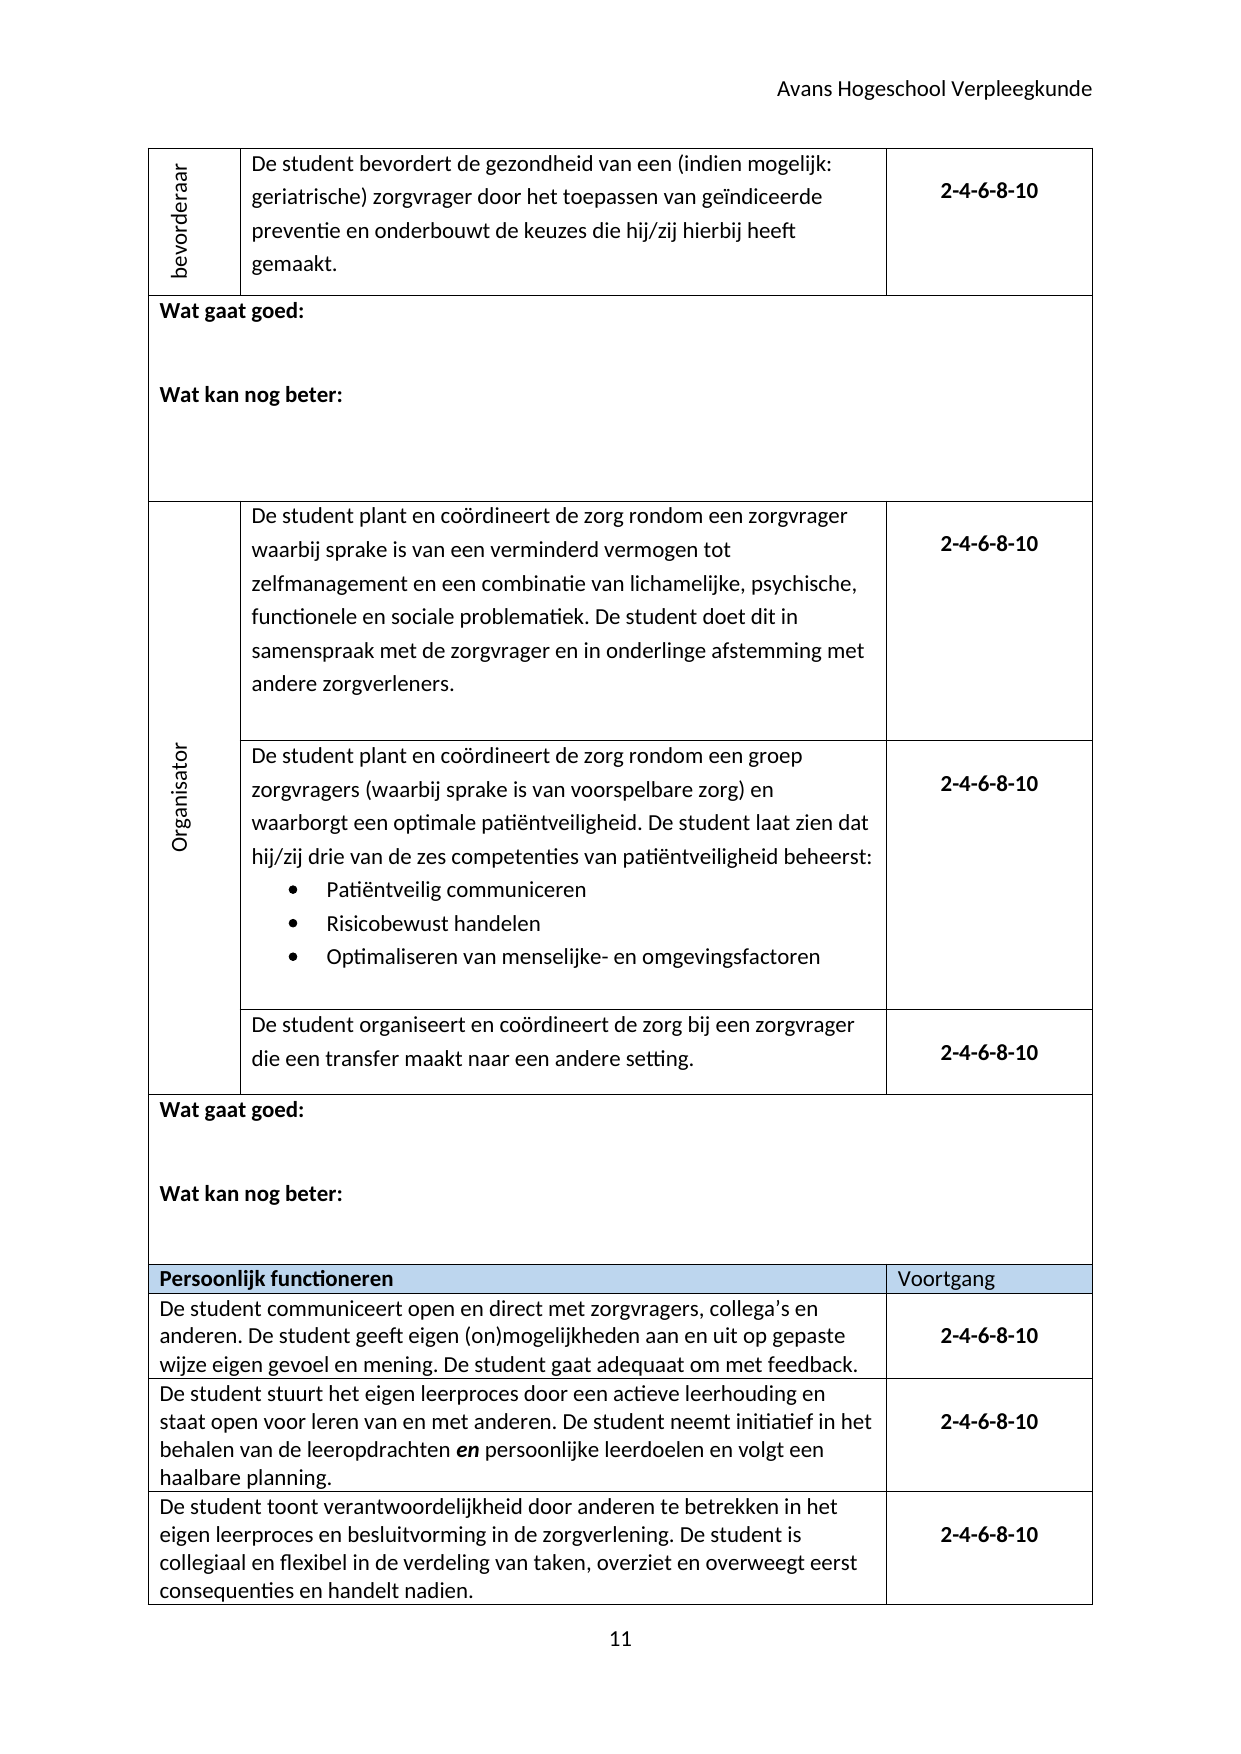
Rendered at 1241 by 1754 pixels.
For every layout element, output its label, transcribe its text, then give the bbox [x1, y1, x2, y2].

table_cell Voortgang [887, 1265, 1092, 1293]
table_cell 2-4-6-8-10 [887, 741, 1092, 1009]
table_cell 2-4-6-8-10 [887, 1492, 1092, 1604]
table_cell De student bevordert de gezondheid van een (indien mogelijk: geriatrische) zorgvrager door het toepassen van geïndiceerde preventie en onderbouwt de keuzes die hij/zij hierbij heeft gemaakt. [241, 149, 886, 295]
table_cell Wat gaat goed: Wat kan nog beter: [149, 1095, 1092, 1263]
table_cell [149, 149, 240, 295]
table_cell De student toont verantwoordelijkheid door anderen te betrekken in het eigen leerproces en besluitvorming in de zorgverlening. De student is collegiaal en flexibel in de verdeling van taken, overziet en overweegt eerst consequenties en handelt nadien. [149, 1492, 886, 1604]
table_cell Persoonlijk functioneren [149, 1265, 886, 1293]
table_cell 2-4-6-8-10 [887, 149, 1092, 295]
table_cell 2-4-6-8-10 [887, 502, 1092, 740]
table_cell De student stuurt het eigen leerproces door een actieve leerhouding en staat open voor leren van en met anderen. De student neemt initiatief in het behalen van de leeropdrachten en persoonlijke leerdoelen en volgt een haalbare planning. [149, 1379, 886, 1491]
table_cell De student organiseert en coördineert de zorg bij een zorgvrager die een transfer maakt naar een andere setting. [241, 1010, 886, 1094]
table_cell 2-4-6-8-10 [887, 1379, 1092, 1491]
table_cell De student plant en coördineert de zorg rondom een groep zorgvragers (waarbij sprake is van voorspelbare zorg) en waarborgt een optimale patiëntveiligheid. De student laat zien dat hij/zij drie van de zes competenties van patiëntveiligheid beheerst: Patiëntveilig communiceren Risicobewust handelen Optimaliseren van menselijke- en omgevingsfactoren [241, 741, 886, 1009]
table_cell De student plant en coördineert de zorg rondom een zorgvrager waarbij sprake is van een verminderd vermogen tot zelfmanagement en een combinatie van lichamelijke, psychische, functionele en sociale problematiek. De student doet dit in samenspraak met de zorgvrager en in onderlinge afstemming met andere zorgverleners. [241, 502, 886, 740]
table_cell 2-4-6-8-10 [887, 1294, 1092, 1378]
table_cell 2-4-6-8-10 [887, 1010, 1092, 1094]
table_cell De student communiceert open en direct met zorgvragers, collega’s en anderen. De student geeft eigen (on)mogelijkheden aan en uit op gepaste wijze eigen gevoel en mening. De student gaat adequaat om met feedback. [149, 1294, 886, 1378]
table_cell Organisator [149, 502, 240, 1094]
table_cell Wat gaat goed: Wat kan nog beter: [149, 296, 1092, 501]
